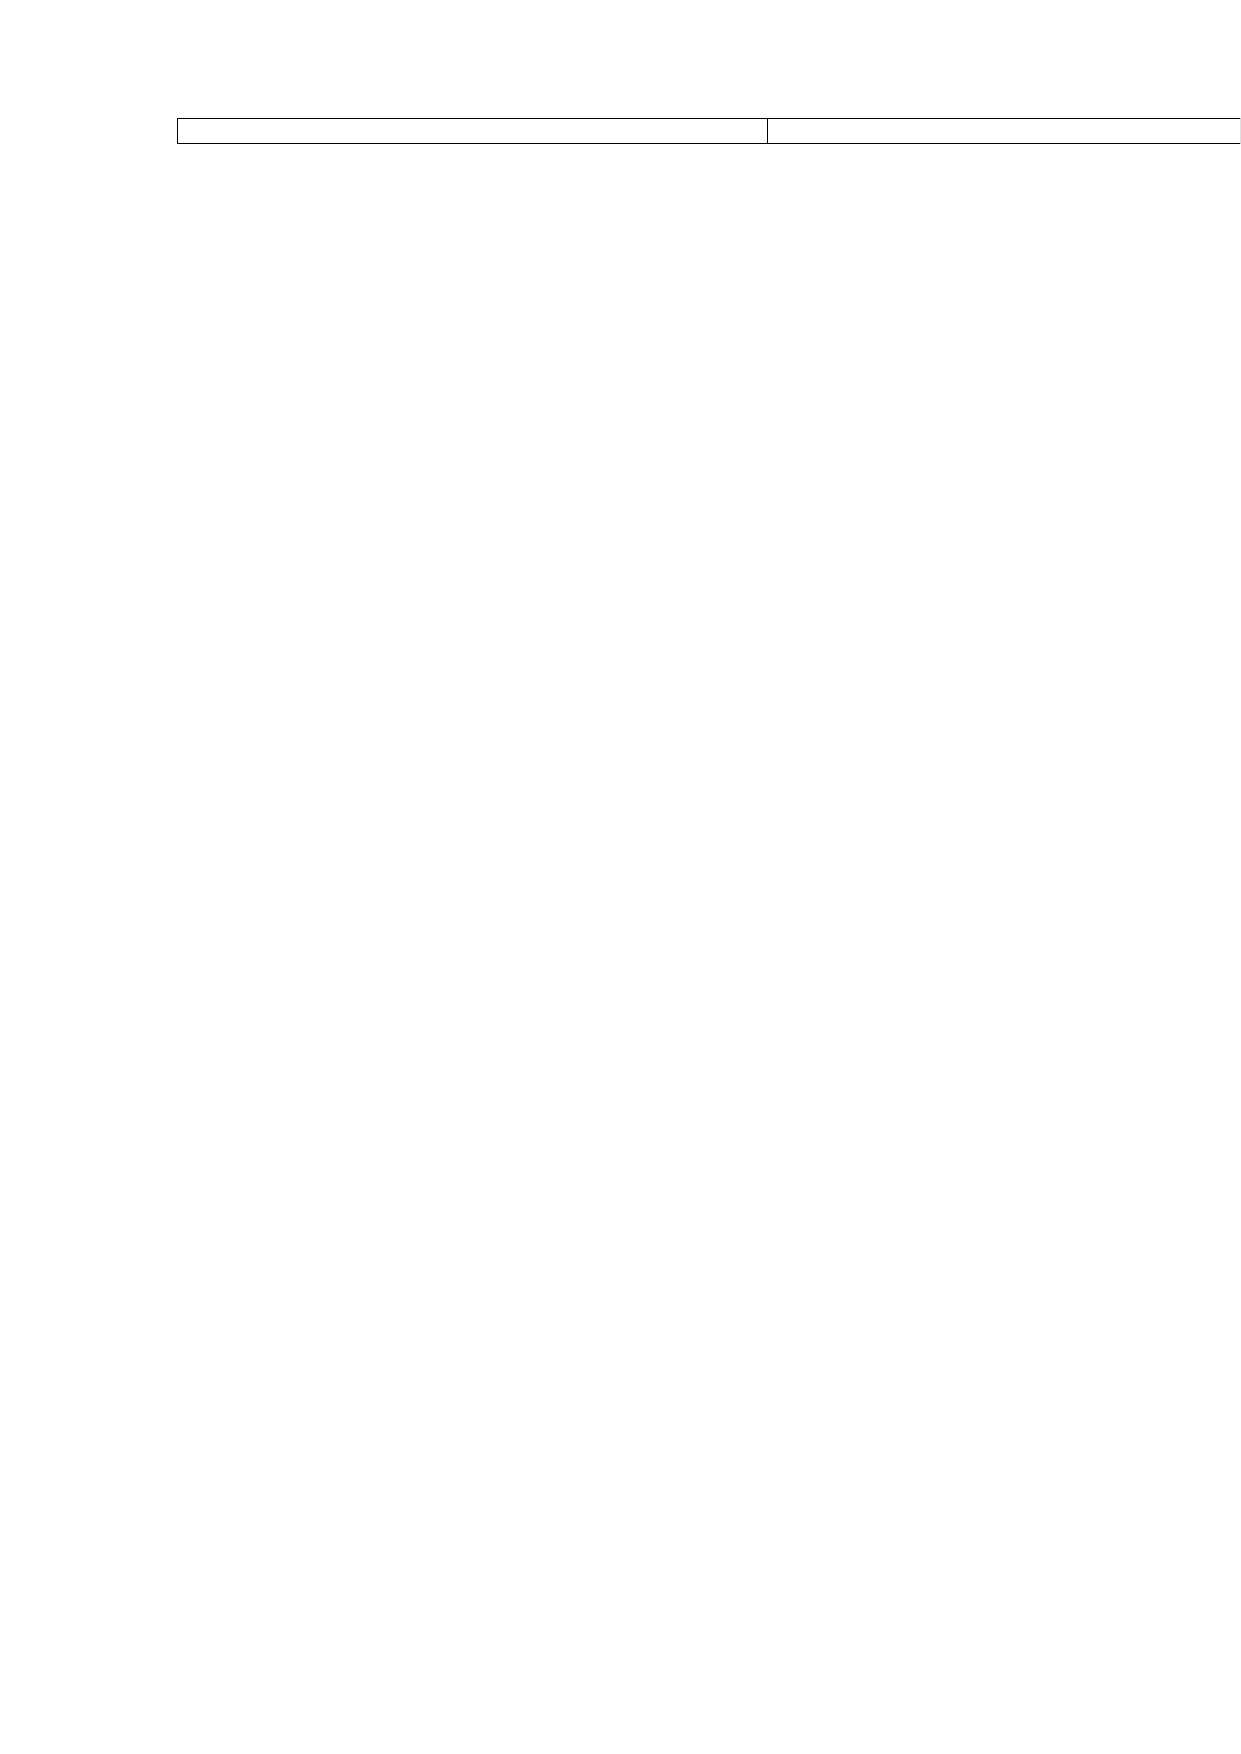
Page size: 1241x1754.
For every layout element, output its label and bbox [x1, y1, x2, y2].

table_cell [768, 119, 1240, 143]
table_cell [178, 119, 767, 143]
